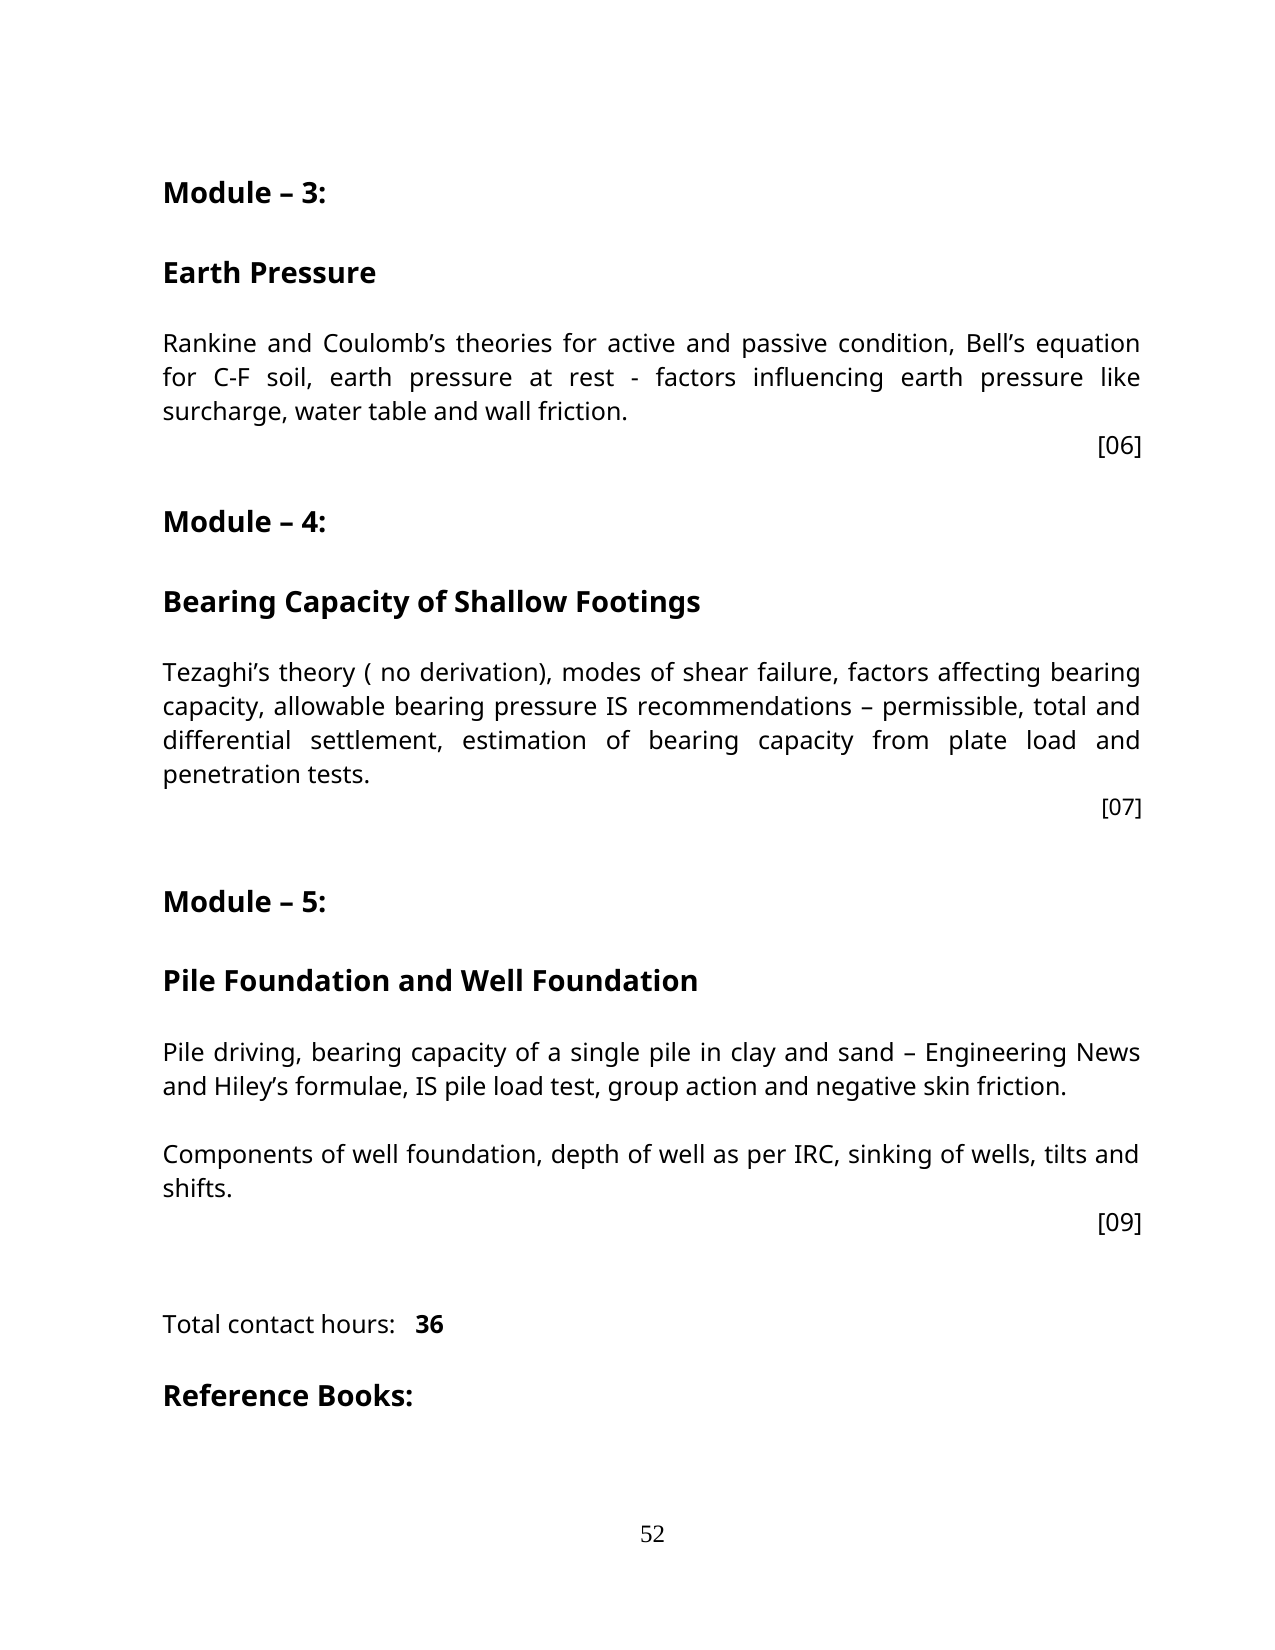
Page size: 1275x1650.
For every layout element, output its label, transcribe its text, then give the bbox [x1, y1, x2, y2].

text Pile driving, bearing capacity of a single pile in clay and sand – Engineering News and Hiley’s formulae, IS pile load test, group action and negative skin friction. [162, 1034, 1142, 1102]
text Module – 4: [162, 502, 1142, 541]
text Reference Books: [162, 1375, 1142, 1414]
text [09] [162, 1204, 1142, 1239]
text Earth Pressure [162, 252, 1142, 292]
text Tezaghi’s theory ( no derivation), modes of shear failure, factors affecting bearing capacity, allowable bearing pressure IS recommendations – permissible, total and differential settlement, estimation of bearing capacity from plate load and penetration tests. [162, 655, 1142, 791]
text Pile Foundation and Well Foundation [162, 961, 1142, 1000]
list [07] [275, 791, 1142, 822]
text Bearing Capacity of Shallow Footings [162, 581, 1142, 621]
text Rankine and Coulomb’s theories for active and passive condition, Bell’s equation for C-F soil, earth pressure at rest - factors influencing earth pressure like surcharge, water table and wall friction. [162, 326, 1142, 428]
text Module – 5: [162, 881, 1142, 921]
text Components of well foundation, depth of well as per IRC, sinking of wells, tilts and shifts. [162, 1136, 1142, 1204]
text Total contact hours: 36 [162, 1307, 1142, 1341]
text Module – 3: [162, 173, 1142, 212]
text [06] [162, 428, 1142, 462]
